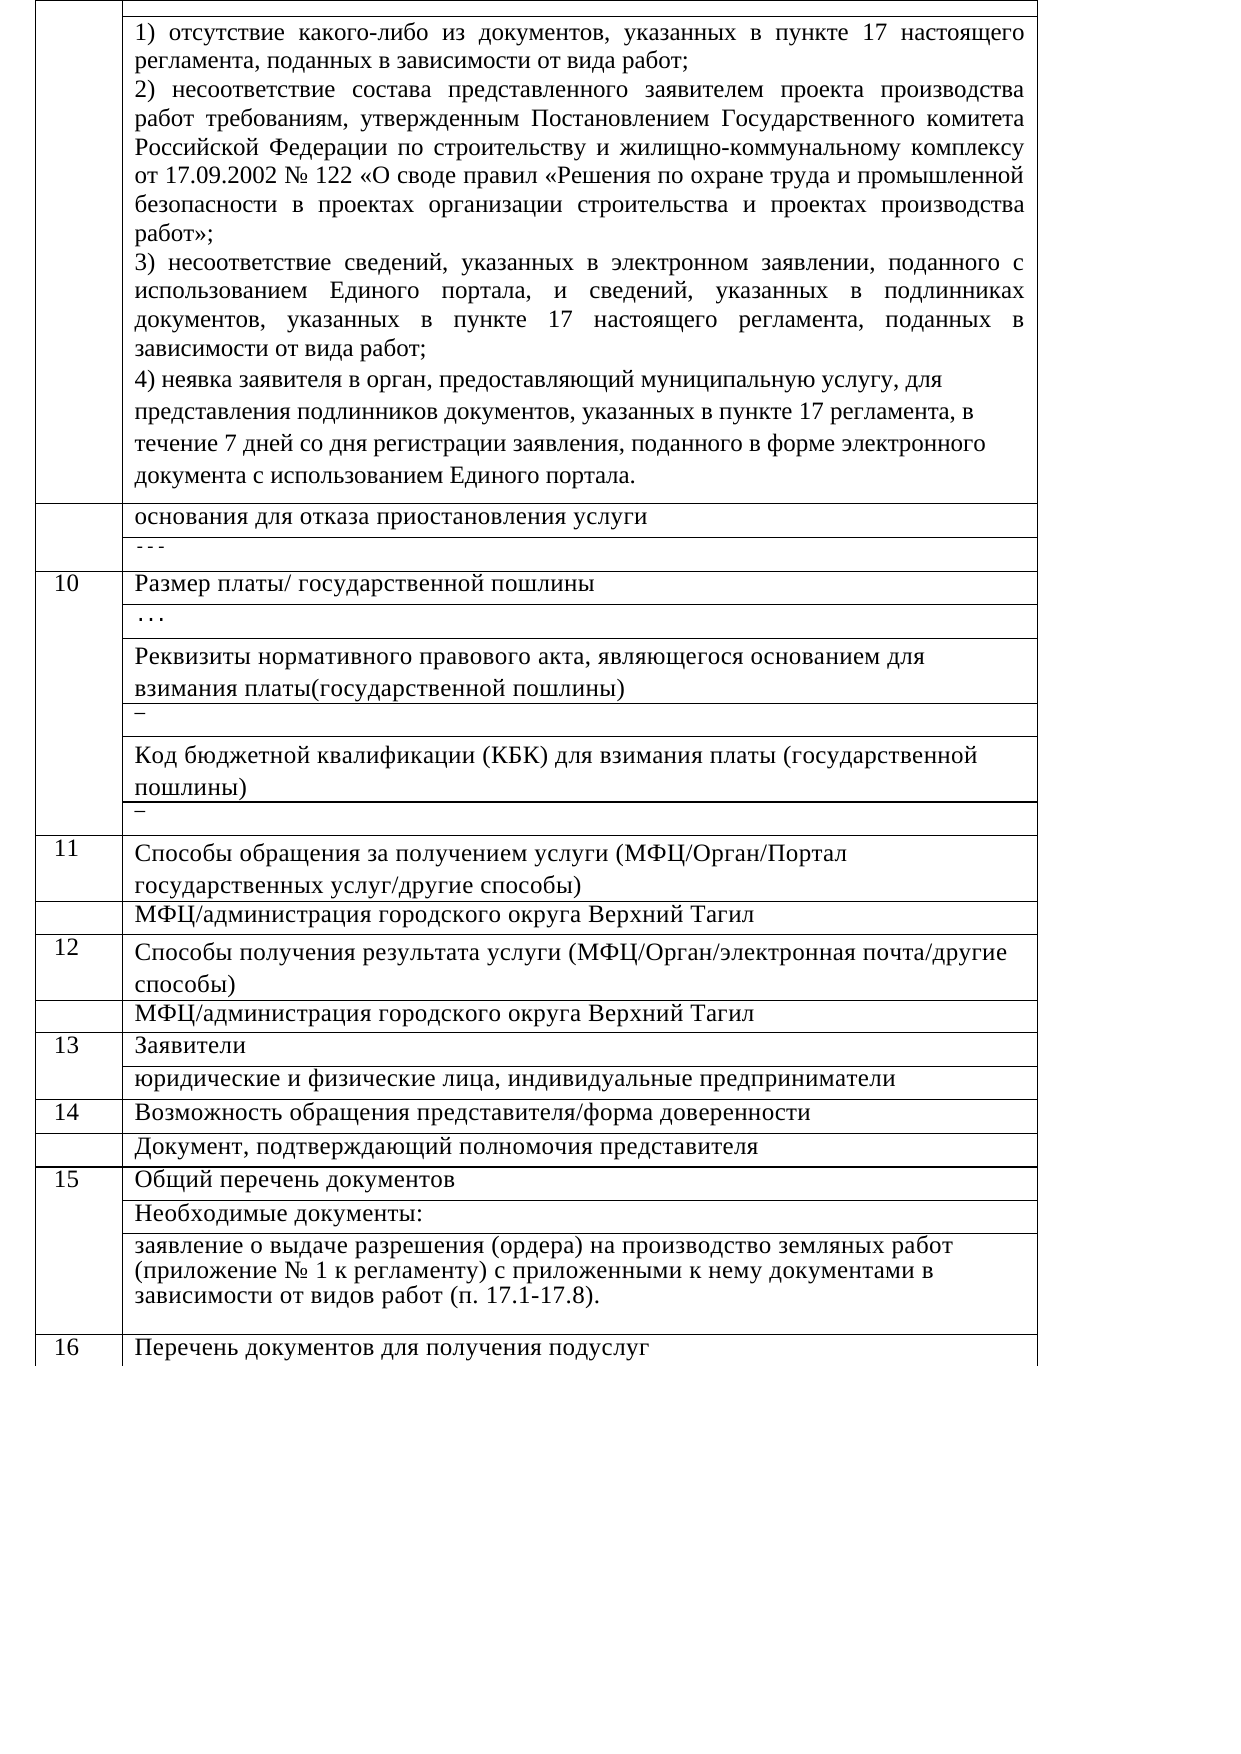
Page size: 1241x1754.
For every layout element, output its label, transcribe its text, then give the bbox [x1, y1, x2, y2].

table_cell [36, 1134, 122, 1166]
table_cell юридические и физические лица, индивидуальные предприниматели [123, 1067, 1037, 1099]
table_cell Код бюджетной квалификации (КБК) для взимания платы (государственной пошлины) [123, 737, 1037, 801]
table_cell --- [123, 538, 1037, 571]
table_cell заявление о выдаче разрешения (ордера) на производство земляных работ (приложение № 1 к регламенту) с приложенными к нему документами в зависимости от видов работ (п. 17.1-17.8). [123, 1234, 1037, 1334]
table_cell — [123, 803, 1037, 835]
table_cell Общий перечень документов [123, 1168, 1037, 1200]
table_cell Документ, подтверждающий полномочия представителя [123, 1134, 1037, 1166]
table_cell 11 [36, 836, 122, 901]
table_cell 12 [36, 935, 122, 1000]
table_cell Способы получения результата услуги (МФЦ/Орган/электронная почта/другие способы) [123, 935, 1037, 1000]
table_cell МФЦ/администрация городского округа Верхний Тагил [123, 1001, 1037, 1032]
table_cell Возможность обращения представителя/форма доверенности [123, 1100, 1037, 1133]
table_cell МФЦ/администрация городского округа Верхний Тагил [123, 902, 1037, 934]
table_cell [36, 1001, 122, 1032]
table_cell Необходимые документы: [123, 1201, 1037, 1233]
table_cell 1) отсутствие какого-либо из документов, указанных в пункте 17 настоящего регламента, поданных в зависимости от вида работ; 2) несоответствие состава представленного заявителем проекта производства работ требованиям, утвержденным Постановлением Государственного комитета Российской Федерации по строительству и жилищно-коммунальному комплексу от 17.09.2002 № 122 «О своде правил «Решения по охране труда и промышленной безопасности в проектах организации строительства и проектах производства работ»; 3) несоответствие сведений, указанных в электронном заявлении, поданного с использованием Единого портала, и сведений, указанных в подлинниках документов, указанных в пункте 17 настоящего регламента, поданных в зависимости от вида работ; 4) неявка заявителя в орган, предоставляющий муниципальную услугу, для представления подлинников документов, указанных в пункте 17 регламента, в течение 7 дней со дня регистрации заявления, поданного в форме электронного документа с использованием Единого портала. [123, 17, 1037, 503]
table_cell Способы обращения за получением услуги (МФЦ/Орган/Портал государственных услуг/другие способы) [123, 836, 1037, 901]
table_cell — [123, 704, 1037, 736]
table_cell 14 [36, 1100, 122, 1133]
table_cell [36, 504, 122, 571]
table_cell Перечень документов для получения подуслуг [123, 1335, 1037, 1366]
table_header [36, 1, 122, 503]
table_header [123, 1, 1037, 16]
table_cell Заявители [123, 1033, 1037, 1066]
table_cell Размер платы/ государственной пошлины [123, 572, 1037, 603]
table_cell основания для отказа приостановления услуги [123, 504, 1037, 537]
table_cell 16 [36, 1335, 122, 1366]
table_cell Реквизиты нормативного правового акта, являющегося основанием для взимания платы(государственной пошлины) [123, 639, 1037, 703]
table_cell 15 [36, 1168, 122, 1334]
table_cell ... [123, 605, 1037, 637]
table_cell [36, 902, 122, 934]
table_cell 13 [36, 1033, 122, 1099]
table_cell 10 [36, 572, 122, 835]
